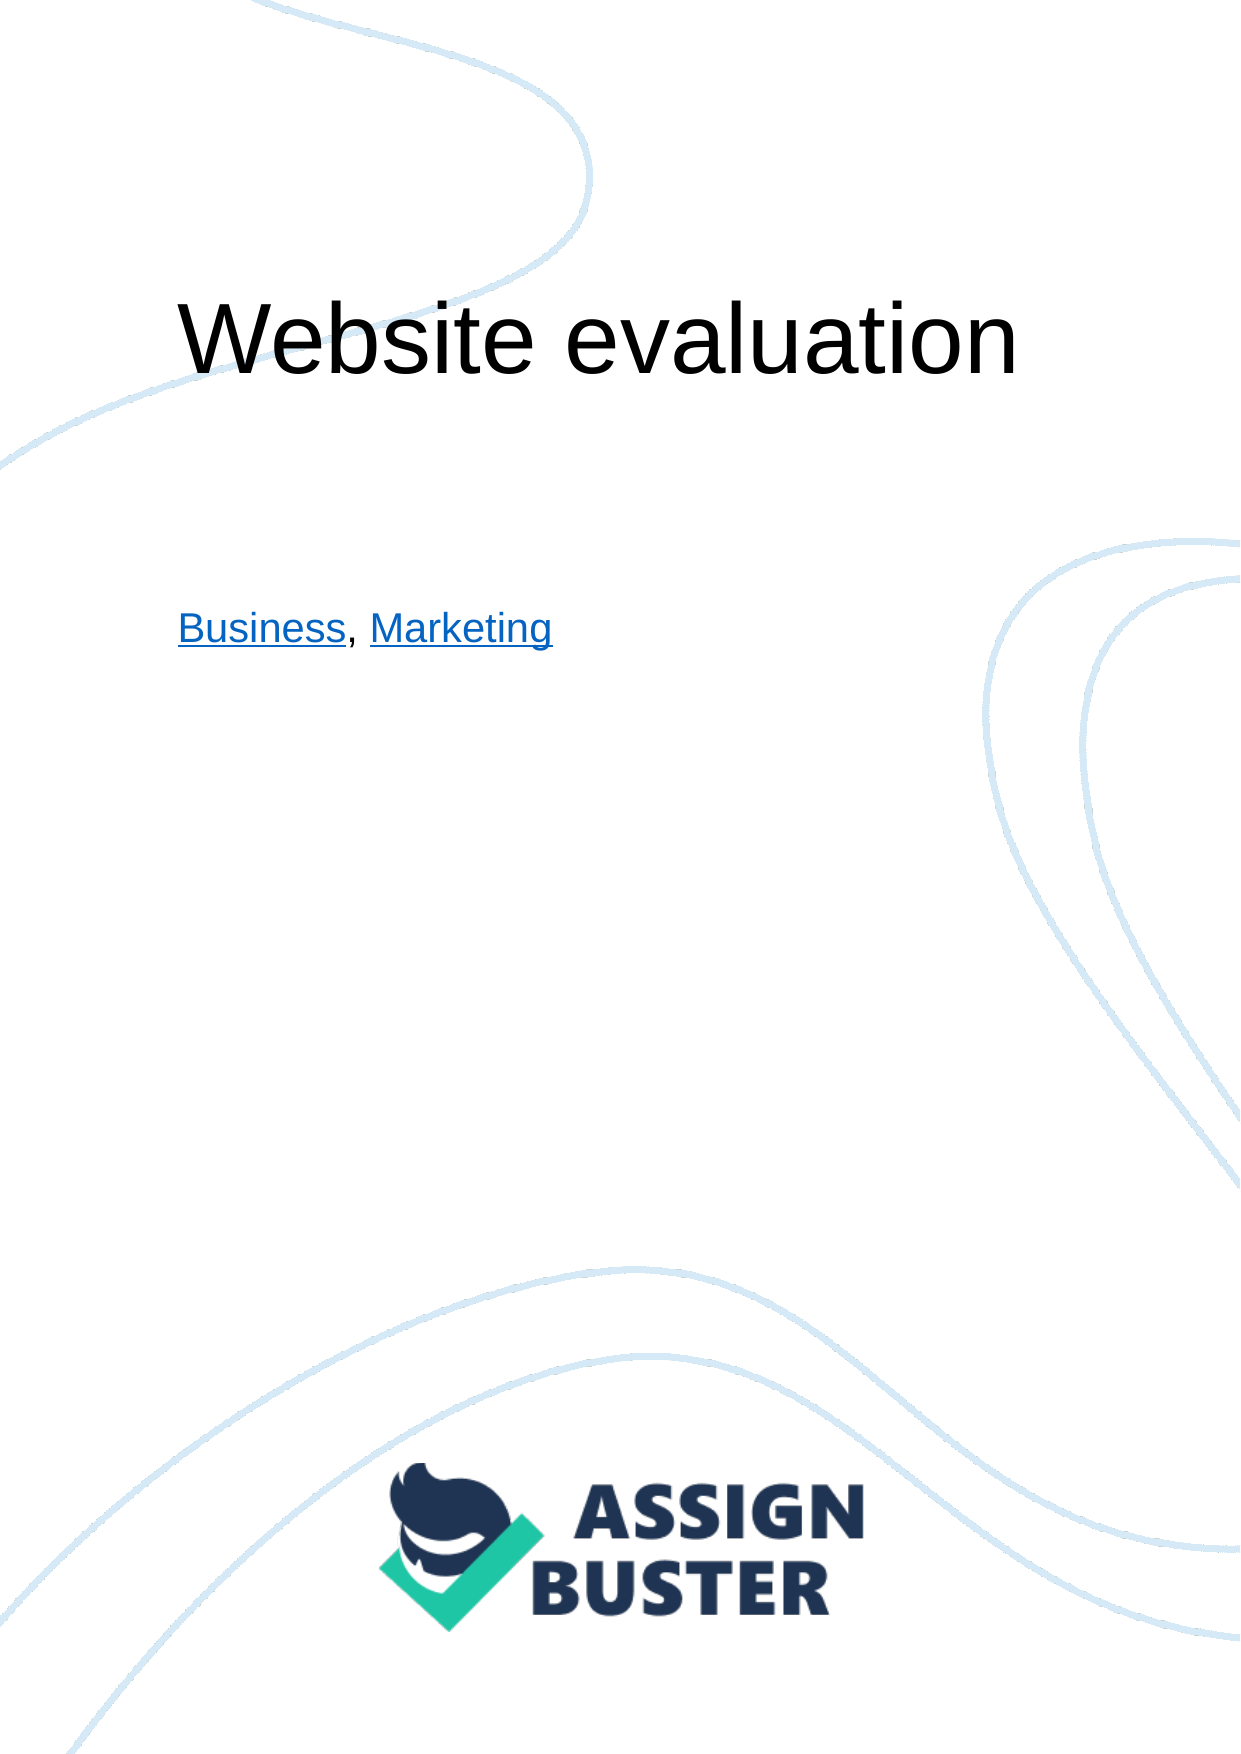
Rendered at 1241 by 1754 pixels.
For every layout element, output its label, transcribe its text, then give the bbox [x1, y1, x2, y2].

picture [0, 0, 1241, 1754]
subtitle Website evaluation [177, 279, 1152, 394]
text Business, Marketing [177, 604, 1152, 652]
